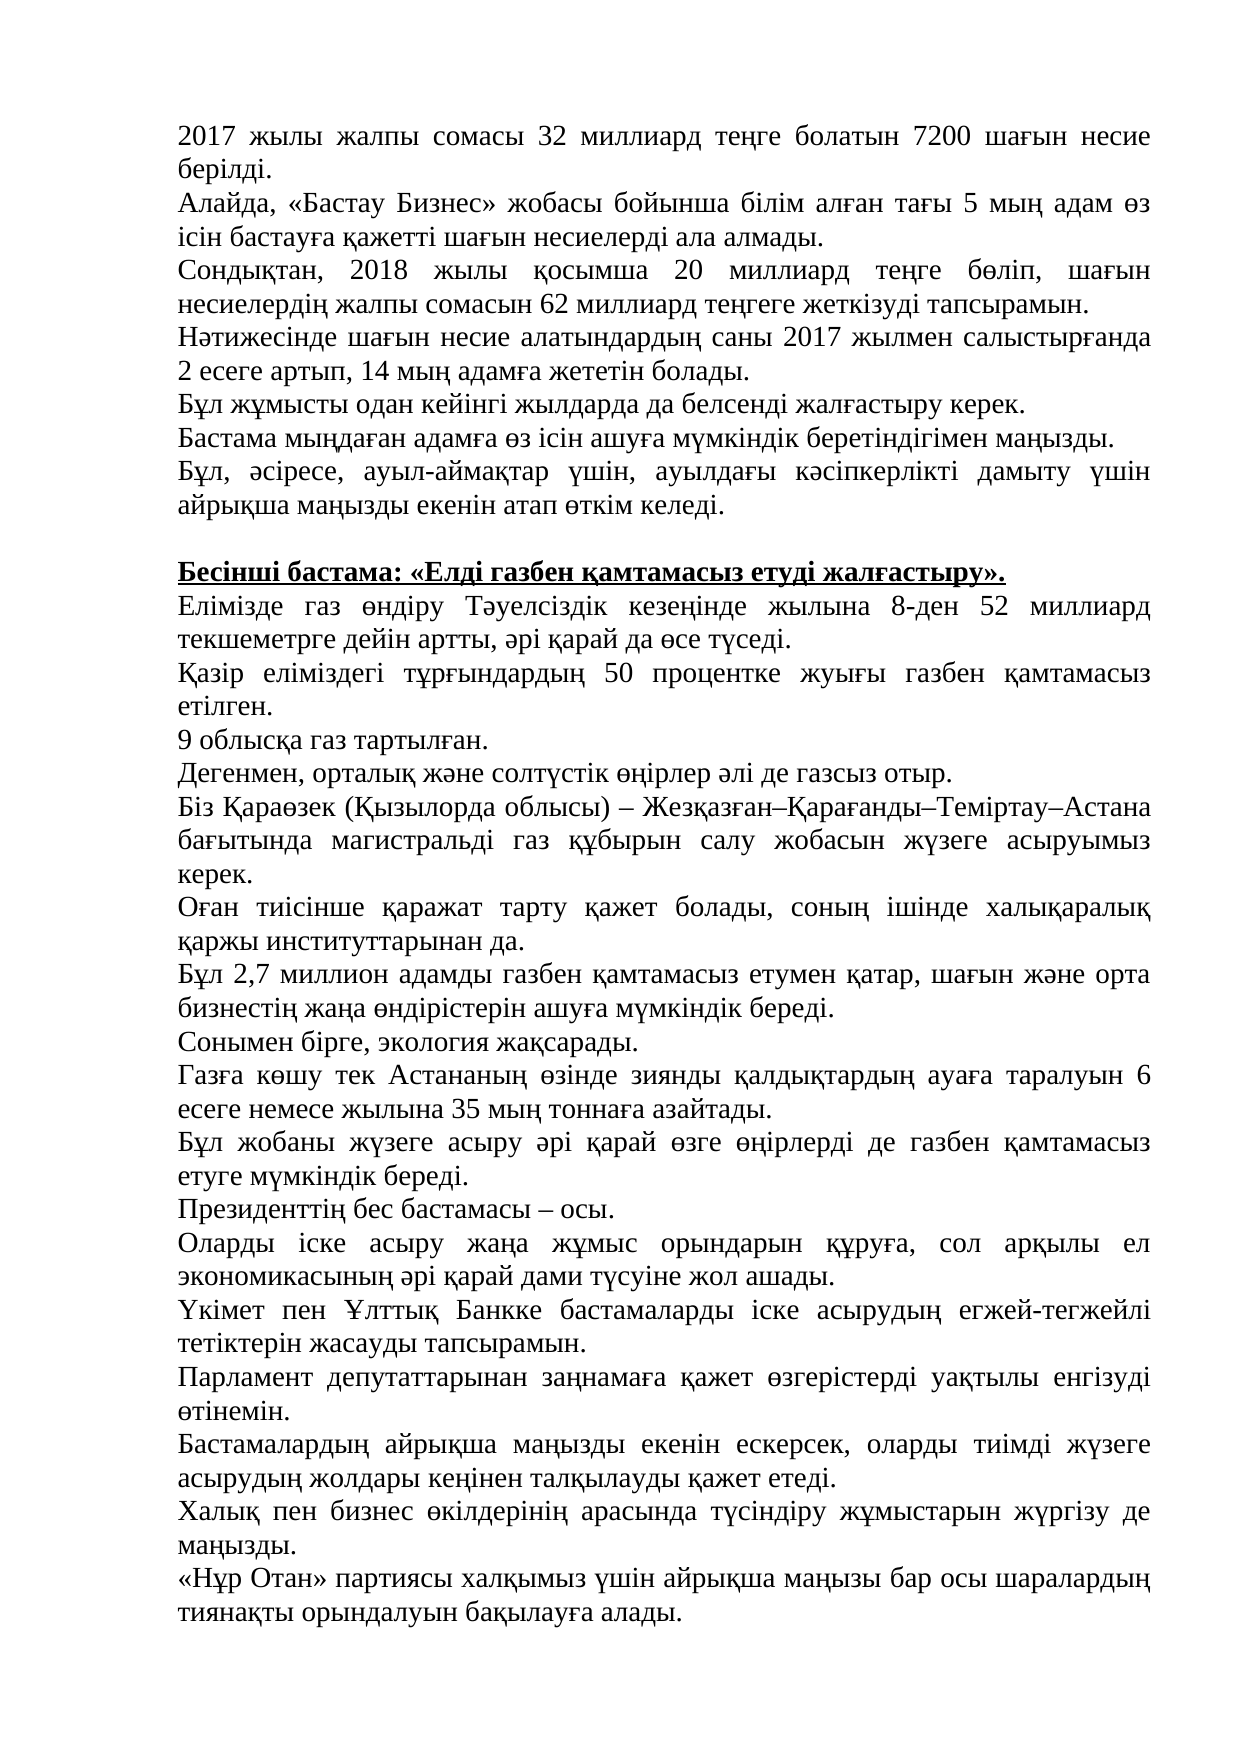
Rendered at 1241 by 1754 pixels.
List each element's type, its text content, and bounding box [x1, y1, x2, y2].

text 2017 жылы жалпы сомасы 32 миллиард теңге болатын 7200 шағын несие берілді. [177, 118, 1152, 185]
text 9 облысқа газ тартылған. [177, 722, 1152, 755]
text Оған тиісінше қаражат тарту қажет болады, соның ішінде халықаралық қаржы институттарынан да. [177, 889, 1152, 957]
text Халық пен бизнес өкілдерінің арасында түсіндіру жұмыстарын жүргізу де маңызды. [177, 1493, 1152, 1560]
text Біз Қараөзек (Қызылорда облысы) – Жезқазған–Қарағанды–Теміртау–Астана бағытында магистральді газ құбырын салу жобасын жүзеге асыруымыз керек. [177, 789, 1152, 889]
text «Нұр Отан» партиясы халқымыз үшін айрықша маңызы бар осы шаралардың тиянақты орындалуын бақылауға алады. [177, 1560, 1152, 1627]
text Бұл 2,7 миллион адамды газбен қамтамасыз етумен қатар, шағын және орта бизнестің жаңа өндірістерін ашуға мүмкіндік береді. [177, 957, 1152, 1024]
text Дегенмен, орталық және солтүстік өңірлер әлі де газсыз отыр. [177, 755, 1152, 789]
text Бұл жобаны жүзеге асыру әрі қарай өзге өңірлерді де газбен қамтамасыз етуге мүмкіндік береді. [177, 1124, 1152, 1191]
text Қазір еліміздегі тұрғындардың 50 процентке жуығы газбен қамтамасыз етілген. [177, 655, 1152, 722]
text Елімізде газ өндіру Тәуелсіздік кезеңінде жылына 8-ден 52 миллиард текшеметрге дейін артты, әрі қарай да өсе түседі. [177, 588, 1152, 655]
text Президенттің бес бастамасы – осы. [177, 1191, 1152, 1225]
text Бұл, әсіресе, ауыл-аймақтар үшін, ауылдағы кәсіпкерлікті дамыту үшін айрықша маңызды екенін атап өткім келеді. [177, 453, 1152, 521]
text Нәтижесінде шағын несие алатындардың саны 2017 жылмен салыстырғанда 2 есеге артып, 14 мың адамға жететін болады. [177, 319, 1152, 386]
text Сондықтан, 2018 жылы қосымша 20 миллиард теңге бөліп, шағын несиелердің жалпы сомасын 62 миллиард теңгеге жеткізуді тапсырамын. [177, 252, 1152, 319]
text Газға көшу тек Астананың өзінде зиянды қалдықтардың ауаға таралуын 6 есеге немесе жылына 35 мың тоннаға азайтады. [177, 1057, 1152, 1124]
text Бастама мыңдаған адамға өз ісін ашуға мүмкіндік беретіндігімен маңызды. [177, 420, 1152, 453]
text Алайда, «Бастау Бизнес» жобасы бойынша білім алған тағы 5 мың адам өз ісін бастауға қажетті шағын несиелерді ала алмады. [177, 185, 1152, 252]
text Бесінші бастама: «Елді газбен қамтамасыз етуді жалғастыру». [177, 554, 1152, 588]
text Бастамалардың айрықша маңызды екенін ескерсек, оларды тиімді жүзеге асырудың жолдары кеңінен талқылауды қажет етеді. [177, 1426, 1152, 1493]
text Үкімет пен Ұлттық Банкке бастамаларды іске асырудың егжей-тегжейлі тетіктерін жасауды тапсырамын. [177, 1292, 1152, 1359]
text Бұл жұмысты одан кейінгі жылдарда да белсенді жалғастыру керек. [177, 386, 1152, 420]
text Оларды іске асыру жаңа жұмыс орындарын құруға, сол арқылы ел экономикасының әрі қарай дами түсуіне жол ашады. [177, 1225, 1152, 1292]
text Парламент депутаттарынан заңнамаға қажет өзгерістерді уақтылы енгізуді өтінемін. [177, 1359, 1152, 1426]
text Сонымен бірге, экология жақсарады. [177, 1024, 1152, 1057]
